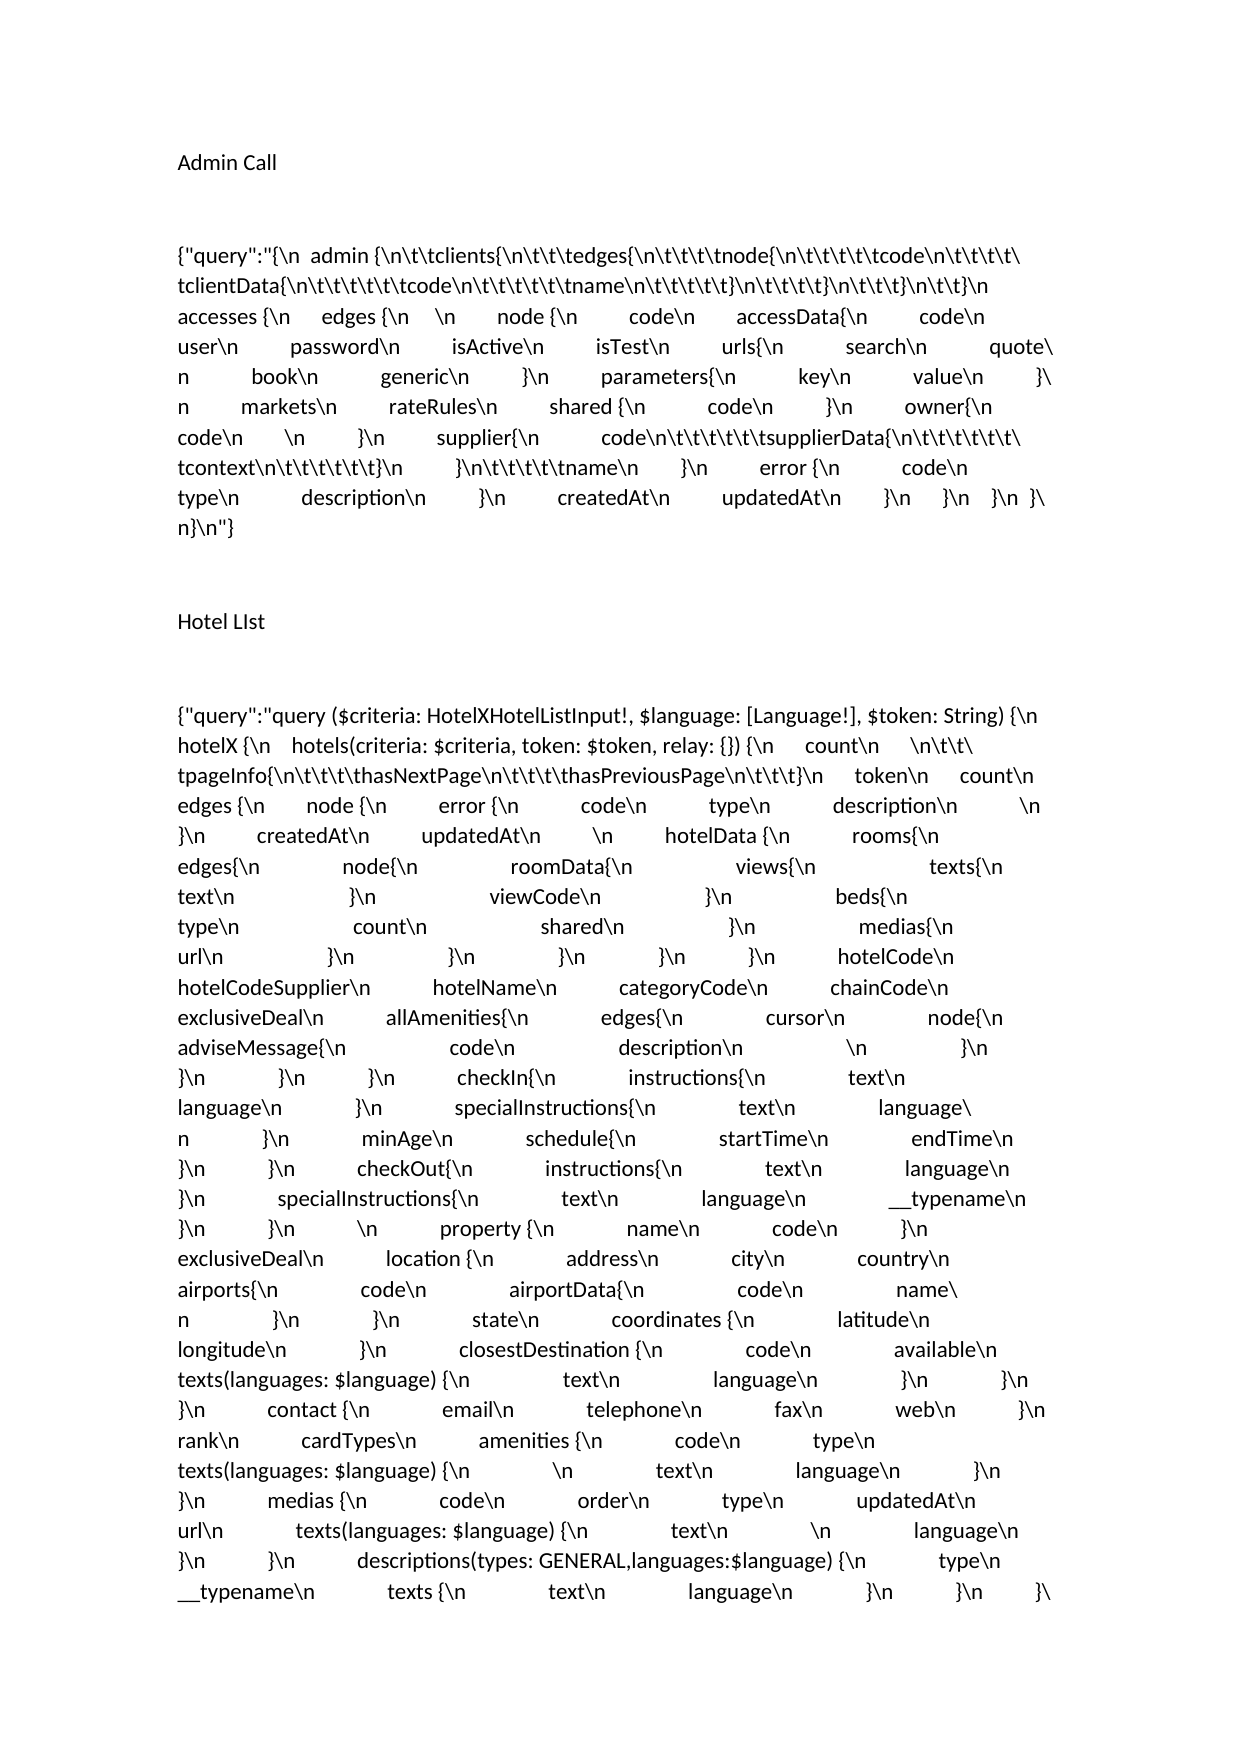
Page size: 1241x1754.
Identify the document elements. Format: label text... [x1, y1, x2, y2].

text {"query":"{\n admin {\n\t\tclients{\n\t\t\tedges{\n\t\t\t\tnode{\n\t\t\t\t\tcode\n\t\t\t\t\tclientData{\n\t\t\t\t\t\tcode\n\t\t\t\t\t\tname\n\t\t\t\t\t}\n\t\t\t\t}\n\t\t\t}\n\t\t}\n accesses {\n edges {\n \n node {\n code\n accessData{\n code\n user\n password\n isActive\n isTest\n urls{\n search\n quote\n book\n generic\n }\n parameters{\n key\n value\n }\n markets\n rateRules\n shared {\n code\n }\n owner{\n code\n \n }\n supplier{\n code\n\t\t\t\t\t\tsupplierData{\n\t\t\t\t\t\t\tcontext\n\t\t\t\t\t\t}\n }\n\t\t\t\t\tname\n }\n error {\n code\n type\n description\n }\n createdAt\n updatedAt\n }\n }\n }\n }\n}\n"} [177, 241, 1063, 541]
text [177, 701, 1063, 1605]
text Admin Call [177, 148, 1063, 176]
text Hotel LIst [177, 607, 1063, 635]
